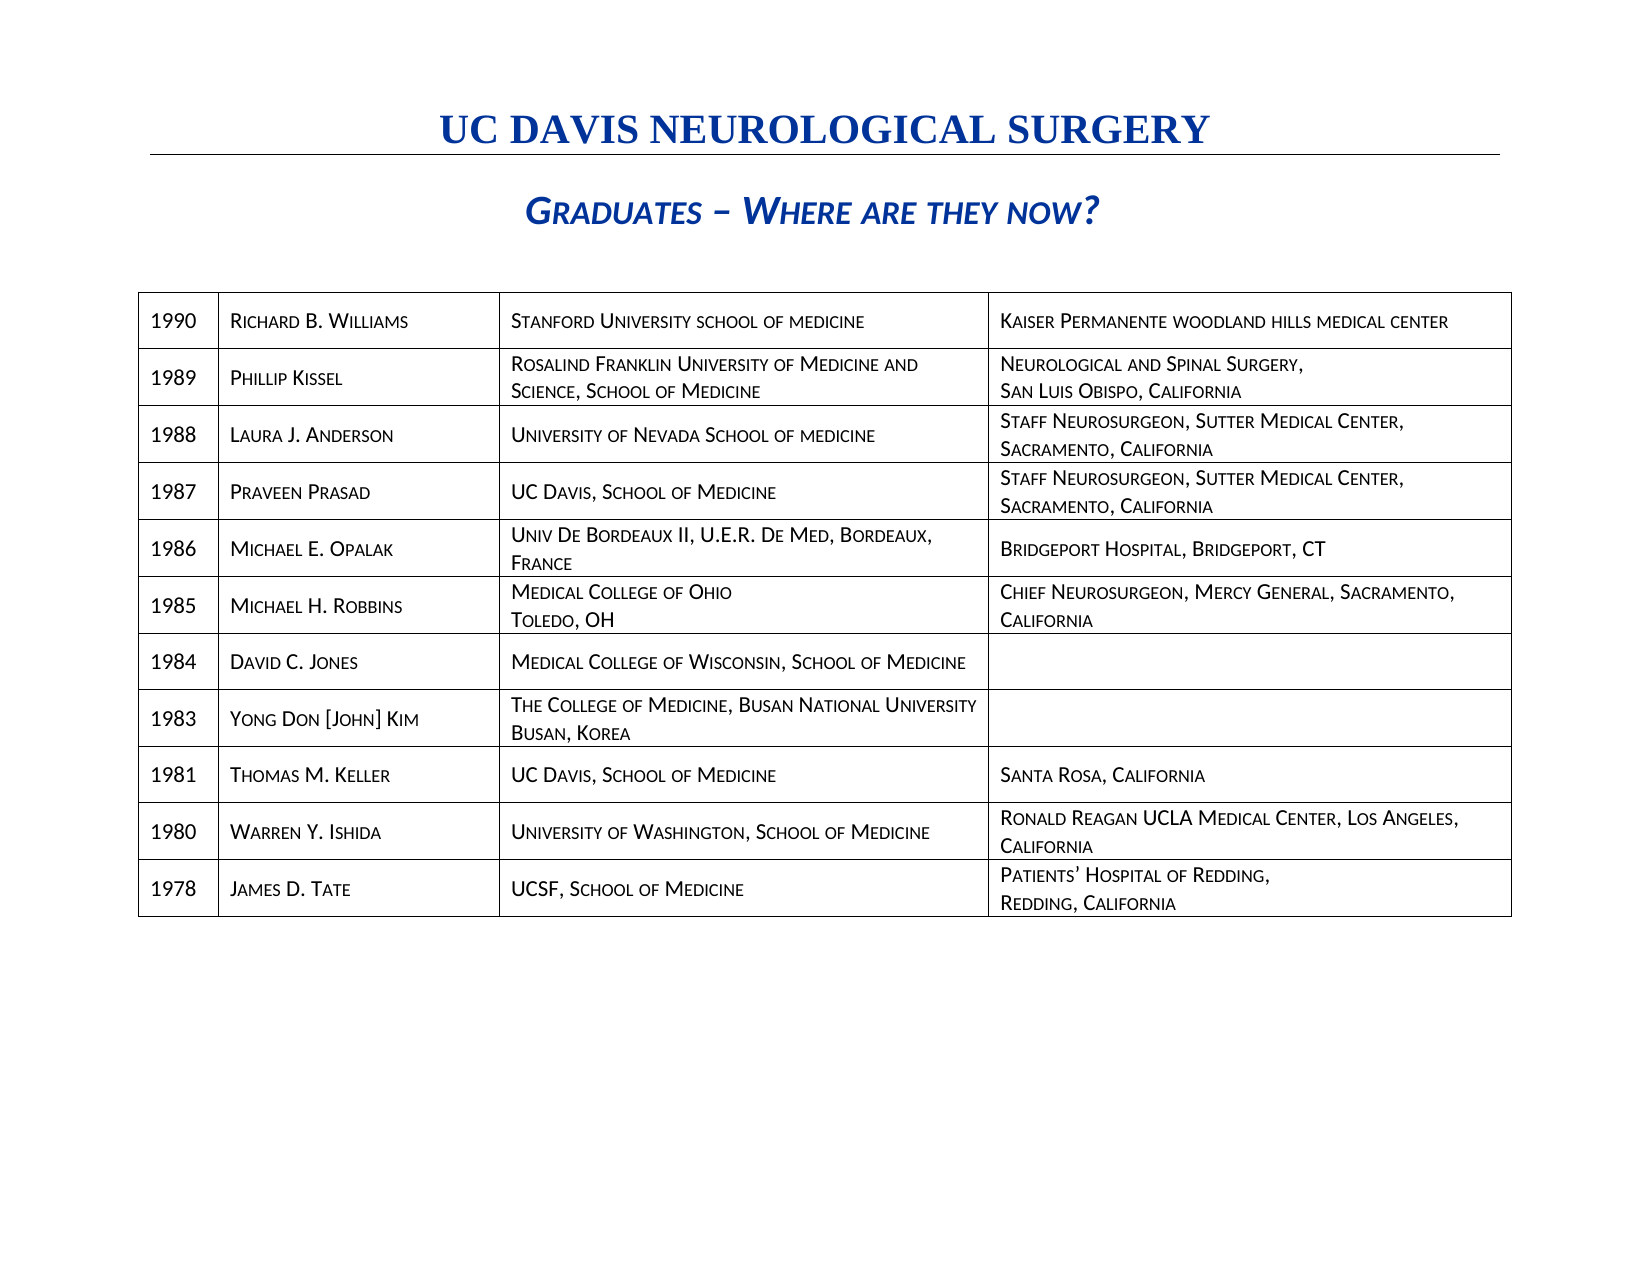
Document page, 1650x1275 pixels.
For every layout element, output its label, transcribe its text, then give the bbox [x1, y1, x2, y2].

table_cell 1980 [139, 803, 218, 859]
table_cell 1984 [139, 634, 218, 689]
table_cell [989, 690, 1511, 746]
table_cell Medical College of Ohio Toledo, OH [500, 577, 988, 633]
table_cell Ronald Reagan UCLA Medical Center, Los Angeles, California [989, 803, 1511, 859]
table_cell Rosalind Franklin University of Medicine and Science, School of Medicine [500, 349, 988, 405]
table_cell UC Davis, School of Medicine [500, 747, 988, 802]
table_cell 1981 [139, 747, 218, 802]
table_cell Phillip Kissel [219, 349, 499, 405]
table_cell 1986 [139, 520, 218, 576]
table_cell Stanford University school of medicine [500, 293, 988, 348]
table_cell David C. Jones [219, 634, 499, 689]
table_cell Medical College of Wisconsin, School of Medicine [500, 634, 988, 689]
table_cell Staff Neurosurgeon, Sutter Medical Center, Sacramento, California [989, 463, 1511, 519]
table_cell Staff Neurosurgeon, Sutter Medical Center, Sacramento, California [989, 406, 1511, 462]
table_cell 1987 [139, 463, 218, 519]
table_cell The College of Medicine, Busan National University Busan, Korea [500, 690, 988, 746]
table_cell James D. Tate [219, 860, 499, 916]
table_cell 1988 [139, 406, 218, 462]
table_cell University of Nevada School of medicine [500, 406, 988, 462]
table_cell Kaiser Permanente woodland hills medical center [989, 293, 1511, 348]
table_cell [989, 634, 1511, 689]
table_cell Michael E. Opalak [219, 520, 499, 576]
table_cell UCSF, School of Medicine [500, 860, 988, 916]
table_cell Praveen Prasad [219, 463, 499, 519]
table_cell Yong Don [John] Kim [219, 690, 499, 746]
table_cell 1985 [139, 577, 218, 633]
table_cell Neurological and Spinal Surgery, San Luis Obispo, California [989, 349, 1511, 405]
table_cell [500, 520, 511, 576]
table_cell Warren Y. Ishida [219, 803, 499, 859]
table_cell 1978 [139, 860, 218, 916]
table_cell Richard B. Williams [219, 293, 499, 348]
table_cell 1983 [139, 690, 218, 746]
table_cell Laura J. Anderson [219, 406, 499, 462]
table_cell 1989 [139, 349, 218, 405]
table_cell Chief Neurosurgeon, Mercy General, Sacramento, California [989, 577, 1511, 633]
table_cell Thomas M. Keller [219, 747, 499, 802]
table_cell University of Washington, School of Medicine [500, 803, 988, 859]
table_cell Bridgeport Hospital, Bridgeport, CT [989, 520, 1511, 576]
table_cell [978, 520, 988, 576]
table_cell Michael H. Robbins [219, 577, 499, 633]
table_cell 1990 [139, 293, 218, 348]
table_cell Patients’ Hospital of Redding, Redding, California [989, 860, 1511, 916]
table_cell UC Davis, School of Medicine [500, 463, 988, 519]
table_cell Santa Rosa, California [989, 747, 1511, 802]
